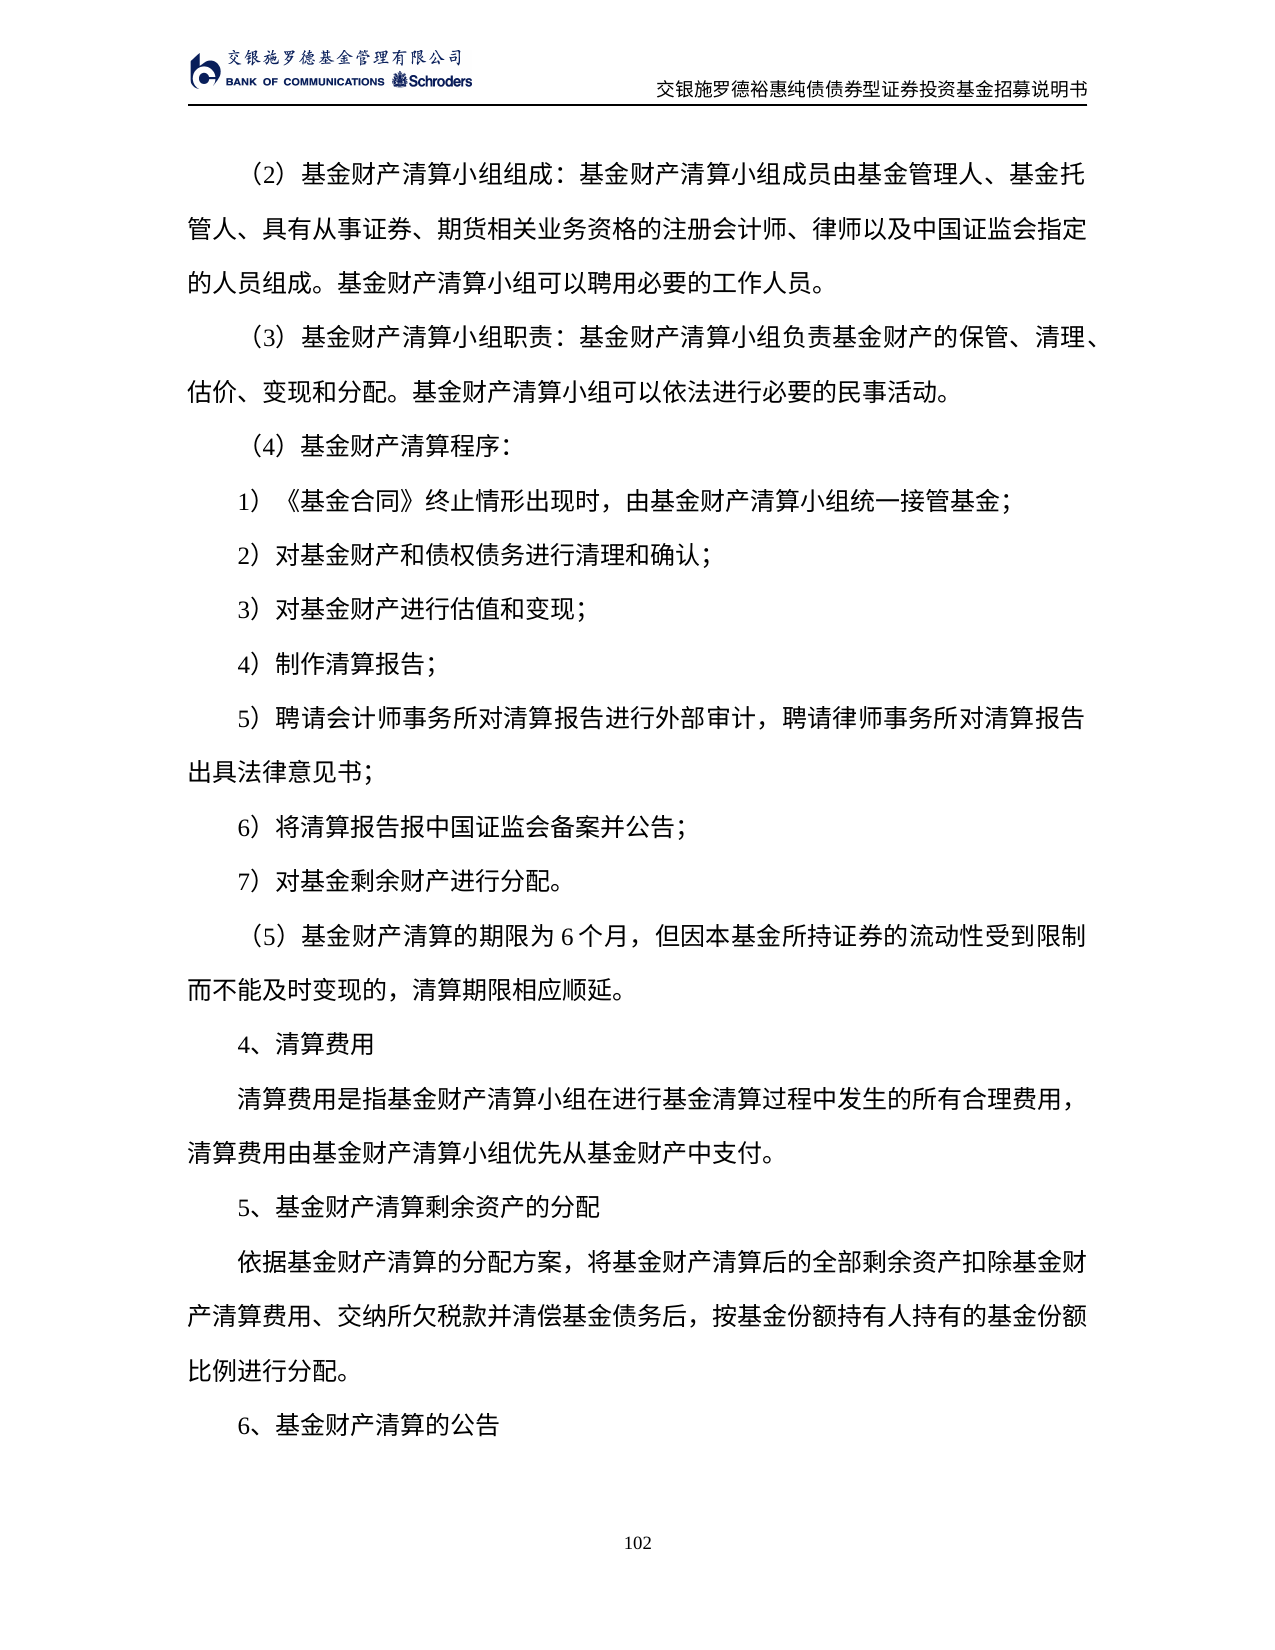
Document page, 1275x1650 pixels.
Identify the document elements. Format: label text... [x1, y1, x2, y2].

text 5）聘请会计师事务所对清算报告进行外部审计，聘请律师事务所对清算报告出具法律意见书； [187, 698, 1087, 789]
text 6）将清算报告报中国证监会备案并公告； [187, 807, 1087, 843]
text 6、基金财产清算的公告 [187, 1405, 1087, 1442]
text 清算费用是指基金财产清算小组在进行基金清算过程中发生的所有合理费用，清算费用由基金财产清算小组优先从基金财产中支付。 [187, 1079, 1087, 1170]
picture [190, 50, 472, 89]
text 3）对基金财产进行估值和变现； [187, 590, 1087, 626]
text 2）对基金财产和债权债务进行清理和确认； [187, 535, 1087, 572]
text 依据基金财产清算的分配方案，将基金财产清算后的全部剩余资产扣除基金财产清算费用、交纳所欠税款并清偿基金债务后，按基金份额持有人持有的基金份额比例进行分配。 [187, 1242, 1087, 1387]
text 7）对基金剩余财产进行分配。 [187, 862, 1087, 898]
text （5）基金财产清算的期限为6个月，但因本基金所持证券的流动性受到限制而不能及时变现的，清算期限相应顺延。 [187, 916, 1087, 1007]
text （4）基金财产清算程序： [187, 427, 1087, 463]
text 4、清算费用 [187, 1025, 1087, 1061]
text 1）《基金合同》终止情形出现时，由基金财产清算小组统一接管基金； [187, 481, 1087, 517]
text （3）基金财产清算小组职责：基金财产清算小组负责基金财产的保管、清理、估价、变现和分配。基金财产清算小组可以依法进行必要的民事活动。 [187, 318, 1087, 408]
text （2）基金财产清算小组组成：基金财产清算小组成员由基金管理人、基金托管人、具有从事证券、期货相关业务资格的注册会计师、律师以及中国证监会指定的人员组成。基金财产清算小组可以聘用必要的工作人员。 [187, 155, 1087, 300]
text 5、基金财产清算剩余资产的分配 [187, 1188, 1087, 1224]
text 4）制作清算报告； [187, 644, 1087, 680]
